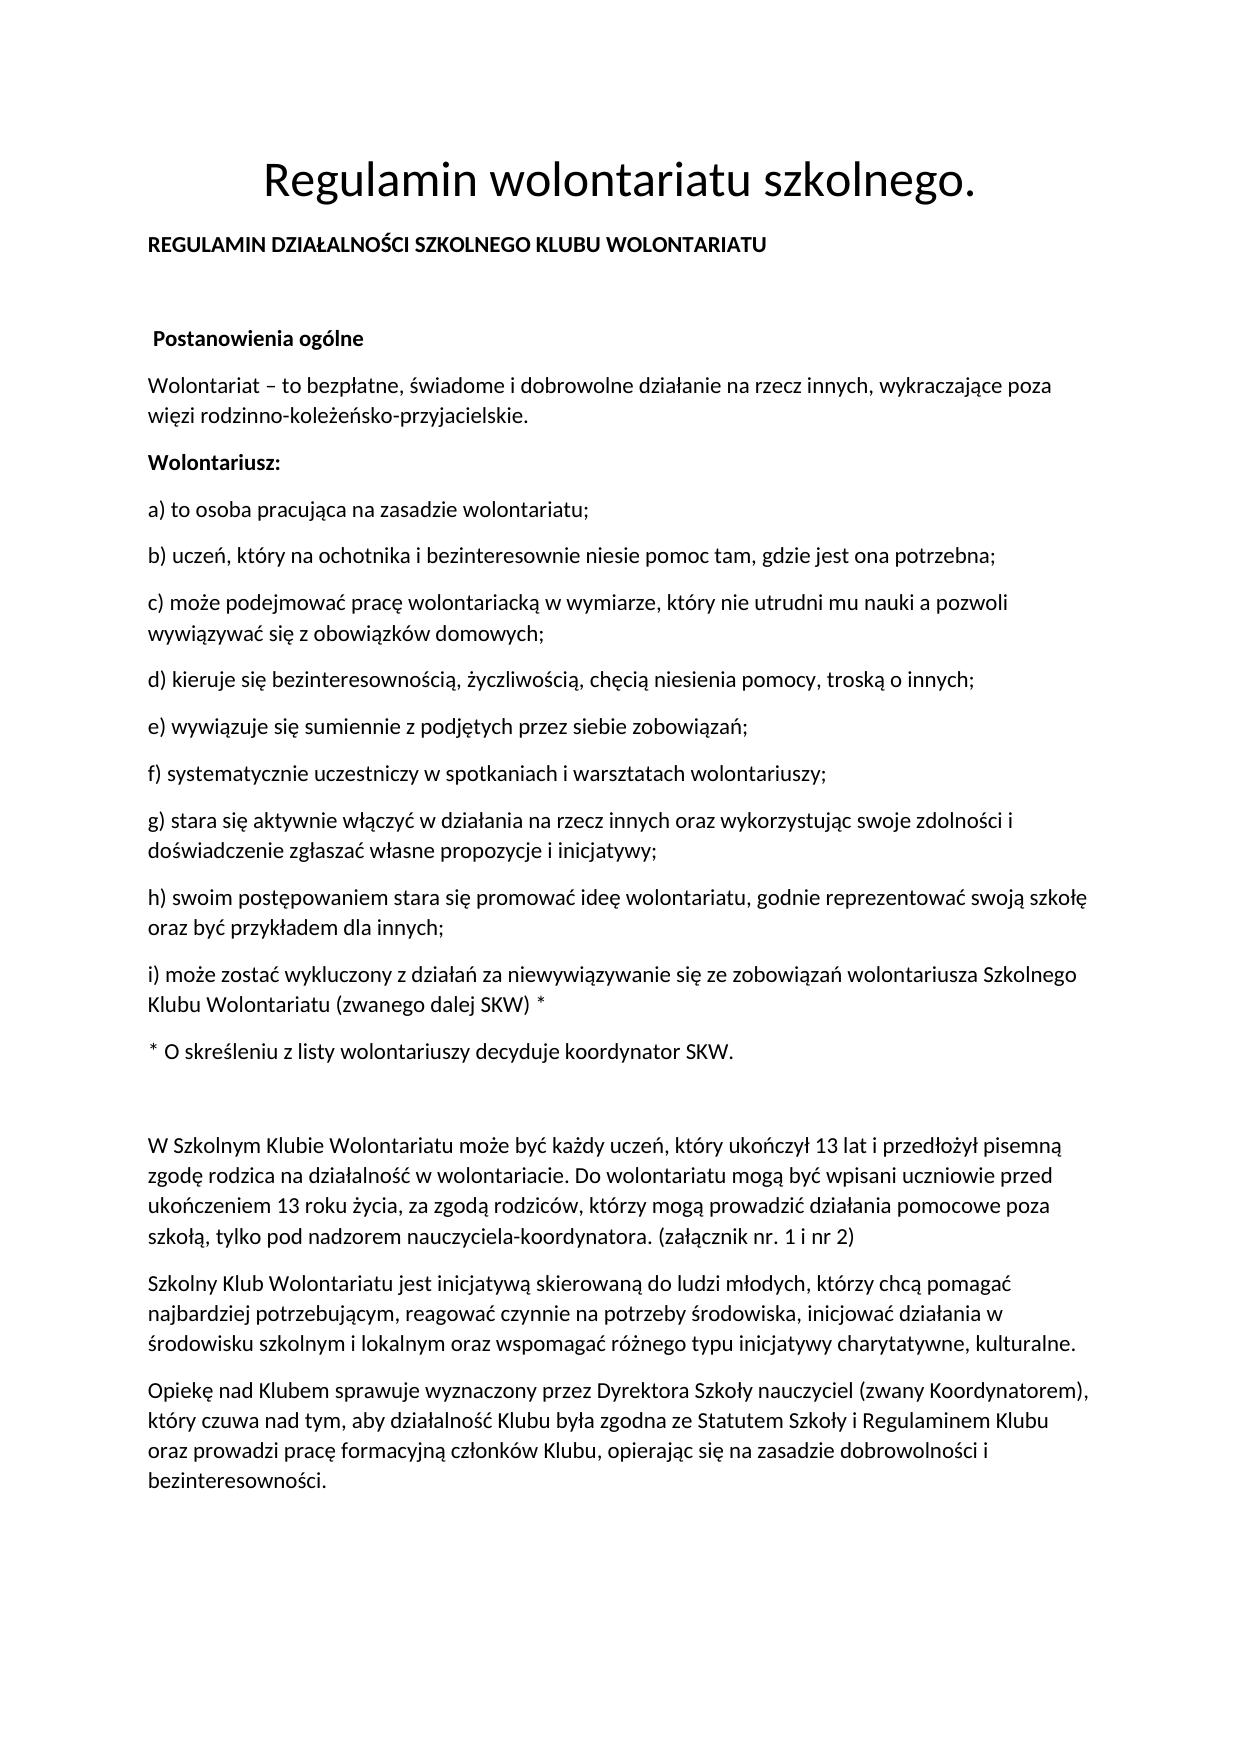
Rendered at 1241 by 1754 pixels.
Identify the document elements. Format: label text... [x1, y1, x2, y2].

text h) swoim postępowaniem stara się promować ideę wolontariatu, godnie reprezentować swoją szkołę oraz być przykładem dla innych; [148, 883, 1093, 941]
text c) może podejmować pracę wolontariacką w wymiarze, który nie utrudni mu nauki a pozwoli wywiązywać się z obowiązków domowych; [148, 588, 1093, 647]
text i) może zostać wykluczony z działań za niewywiązywanie się ze zobowiązań wolontariusza Szkolnego Klubu Wolontariatu (zwanego dalej SKW) * [148, 960, 1093, 1018]
text Regulamin wolontariatu szkolnego. [148, 148, 1093, 209]
text b) uczeń, który na ochotnika i bezinteresownie niesie pomoc tam, gdzie jest ona potrzebna; [148, 542, 1093, 569]
text Szkolny Klub Wolontariatu jest inicjatywą skierowaną do ludzi młodych, którzy chcą pomagać najbardziej potrzebującym, reagować czynnie na potrzeby środowiska, inicjować działania w środowisku szkolnym i lokalnym oraz wspomagać różnego typu inicjatywy charytatywne, kulturalne. [148, 1269, 1093, 1357]
text d) kieruje się bezinteresownością, życzliwością, chęcią niesienia pomocy, troską o innych; [148, 666, 1093, 693]
text Wolontariat – to bezpłatne, świadome i dobrowolne działanie na rzecz innych, wykraczające poza więzi rodzinno-koleżeńsko-przyjacielskie. [148, 371, 1093, 429]
text Postanowienia ogólne [148, 324, 1093, 352]
text Wolontariusz: [148, 448, 1093, 476]
text W Szkolnym Klubie Wolontariatu może być każdy uczeń, który ukończył 13 lat i przedłożył pisemną zgodę rodzica na działalność w wolontariacie. Do wolontariatu mogą być wpisani uczniowie przed ukończeniem 13 roku życia, za zgodą rodziców, którzy mogą prowadzić działania pomocowe poza szkołą, tylko pod nadzorem nauczyciela-koordynatora. (załącznik nr. 1 i nr 2) [148, 1131, 1093, 1250]
text Opiekę nad Klubem sprawuje wyznaczony przez Dyrektora Szkoły nauczyciel (zwany Koordynatorem), który czuwa nad tym, aby działalność Klubu była zgodna ze Statutem Szkoły i Regulaminem Klubu oraz prowadzi pracę formacyjną członków Klubu, opierając się na zasadzie dobrowolności i bezinteresowności. [148, 1376, 1093, 1494]
text REGULAMIN DZIAŁALNOŚCI SZKOLNEGO KLUBU WOLONTARIATU [148, 230, 1093, 258]
text f) systematycznie uczestniczy w spotkaniach i warsztatach wolontariuszy; [148, 759, 1093, 787]
text e) wywiązuje się sumiennie z podjętych przez siebie zobowiązań; [148, 712, 1093, 740]
text a) to osoba pracująca na zasadzie wolontariatu; [148, 495, 1093, 523]
text * O skreśleniu z listy wolontariuszy decyduje koordynator SKW. [148, 1037, 1093, 1065]
text g) stara się aktywnie włączyć w działania na rzecz innych oraz wykorzystując swoje zdolności i doświadczenie zgłaszać własne propozycje i inicjatywy; [148, 806, 1093, 864]
